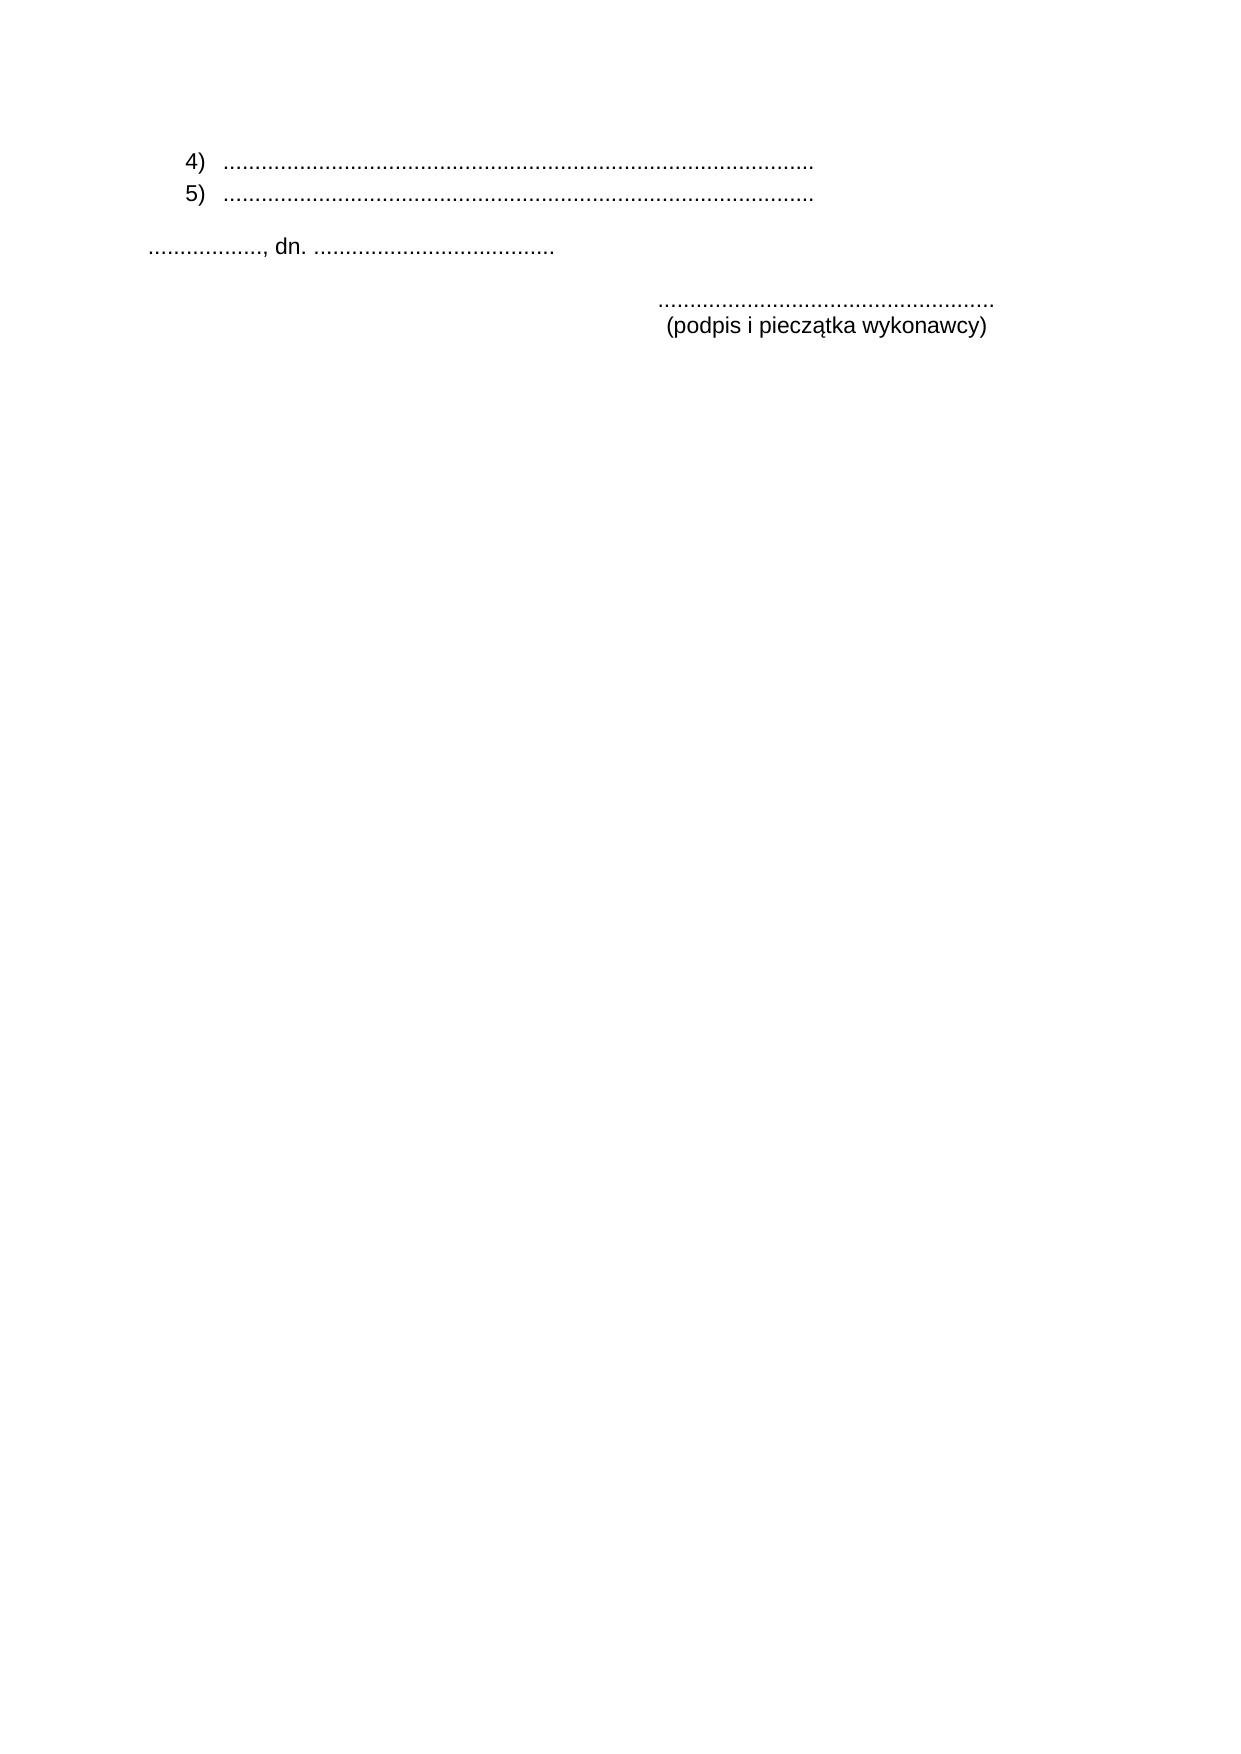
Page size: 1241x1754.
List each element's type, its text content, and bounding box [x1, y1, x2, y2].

text ..................................................... [148, 286, 1093, 312]
text (podpis i pieczątka wykonawcy) [148, 312, 1093, 338]
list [185, 148, 1093, 174]
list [185, 180, 1093, 207]
text .................., dn. ...................................... [148, 233, 1093, 259]
